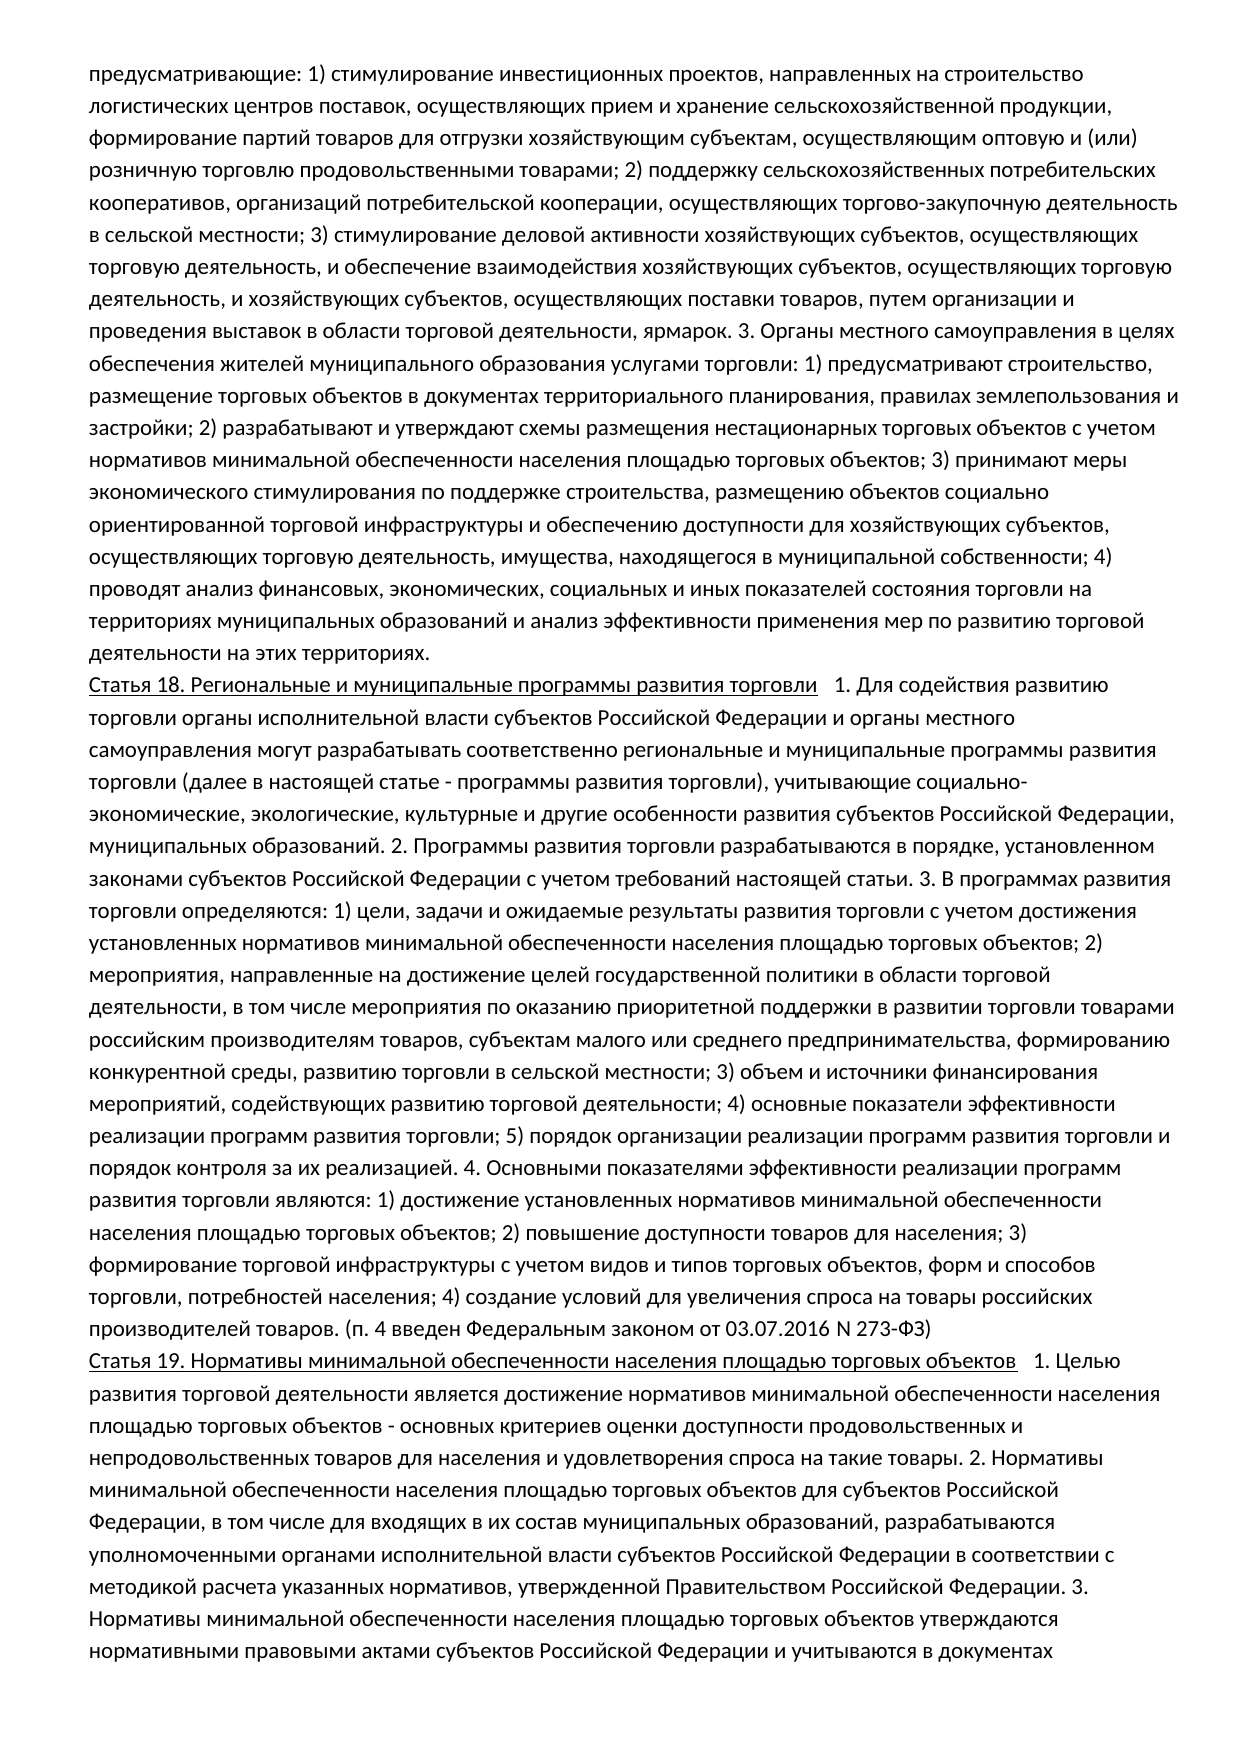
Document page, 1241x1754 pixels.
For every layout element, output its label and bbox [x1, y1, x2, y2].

text [89, 59, 1181, 1664]
